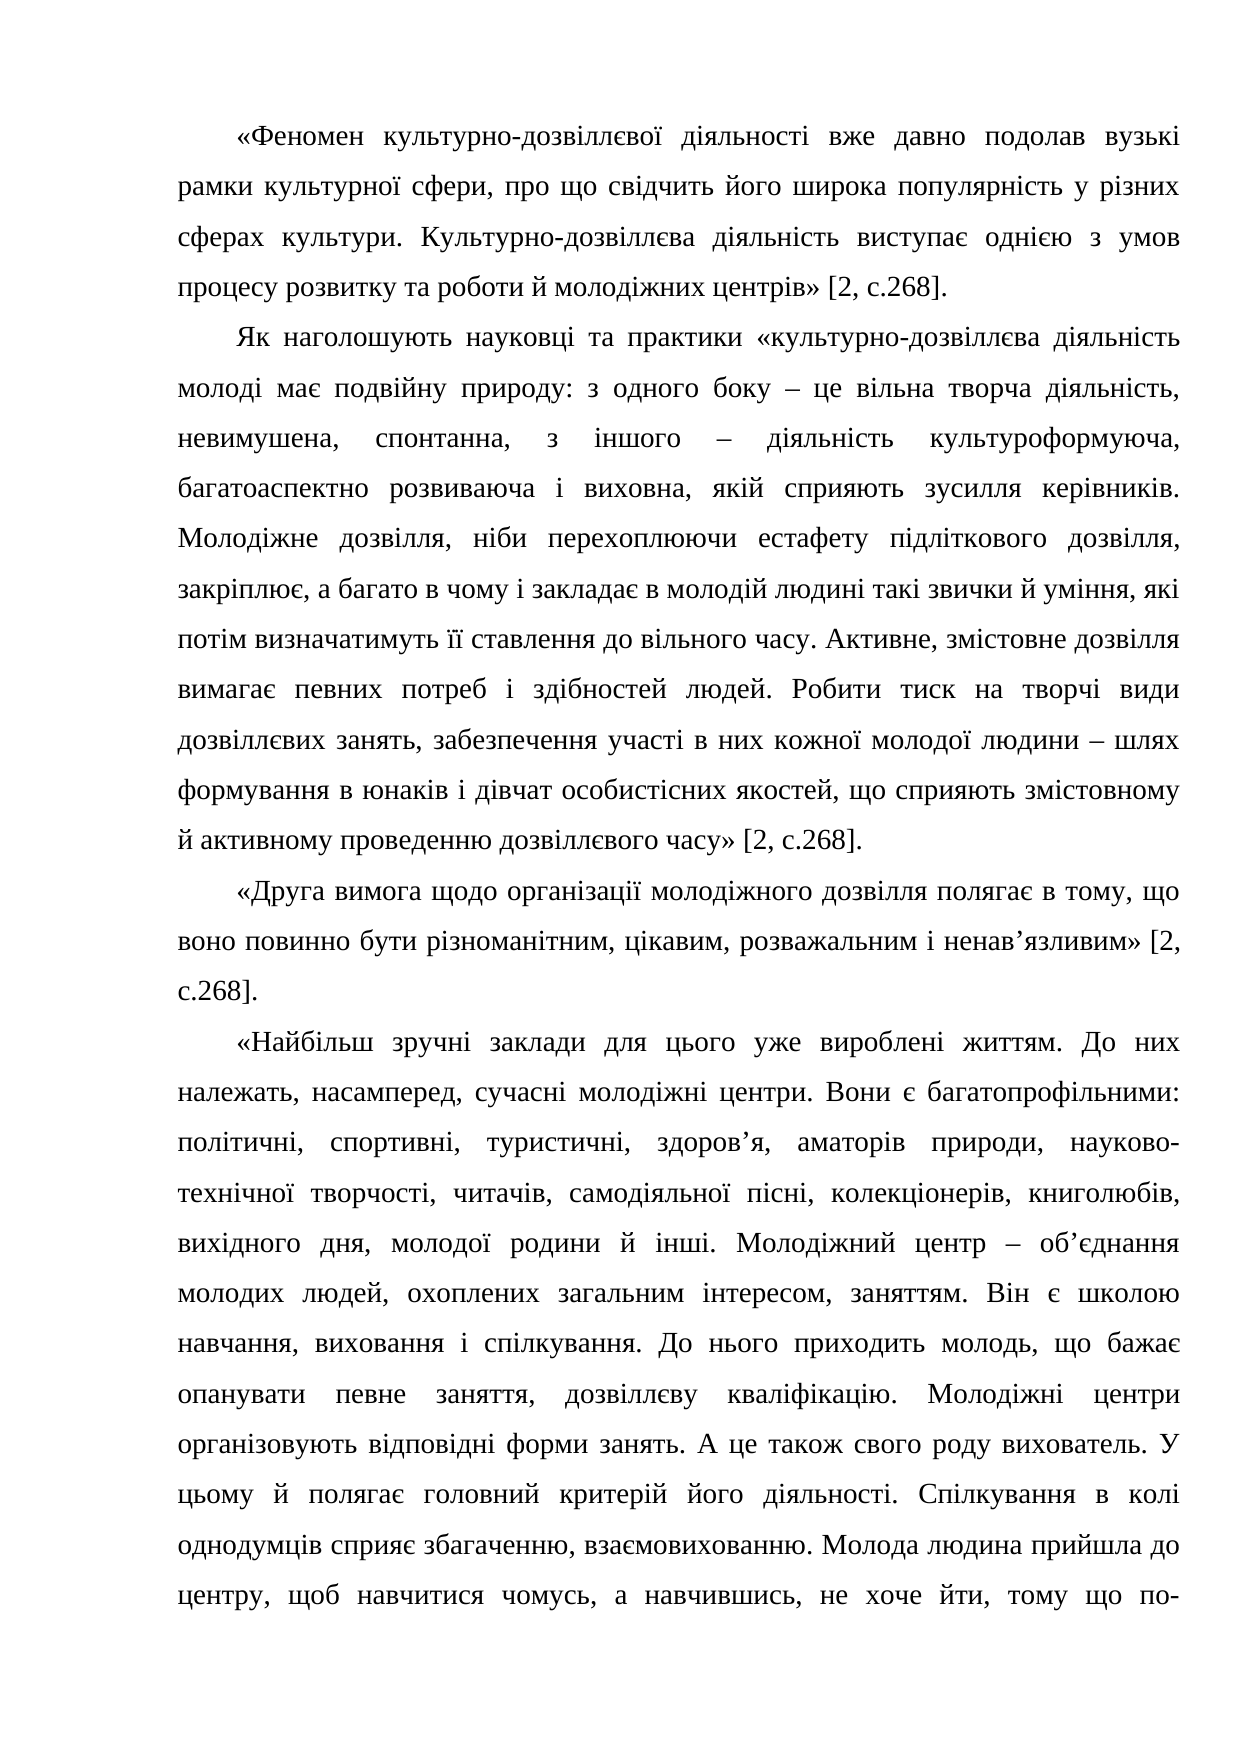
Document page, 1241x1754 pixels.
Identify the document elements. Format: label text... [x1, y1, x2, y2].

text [177, 1024, 1181, 1611]
text «Феномен культурно-дозвіллєвої діяльності вже давно подолав вузькі рамки культурної сфери, про що свідчить його широка популярність у різних сферах культури. Культурно-дозвіллєва діяльність виступає однією з умов процесу розвитку та роботи й молодіжних центрів» [2, с.268]. [177, 118, 1181, 303]
text «Друга вимога щодо організації молодіжного дозвілля полягає в тому, що воно повинно бути різноманітним, цікавим, розважальним і ненав’язливим» [2, с.268]. [177, 873, 1181, 1007]
text Як наголошують науковці та практики «культурно-дозвіллєва діяльність молоді має подвійну природу: з одного боку – це вільна творча діяльність, невимушена, спонтанна, з іншого – діяльність культуроформуюча, багатоаспектно розвиваюча і виховна, якій сприяють зусилля керівників. Молодіжне дозвілля, ніби перехоплюючи естафету підліткового дозвілля, закріплює, а багато в чому і закладає в молодій людині такі звички й уміння, які потім визначатимуть її ставлення до вільного часу. Активне, змістовне дозвілля вимагає певних потреб і здібностей людей. Робити тиск на творчі види дозвіллєвих занять, забезпечення участі в них кожної молодої людини – шлях формування в юнаків і дівчат особистісних якостей, що сприяють змістовному й активному проведенню дозвіллєвого часу» [2, с.268]. [177, 319, 1181, 856]
